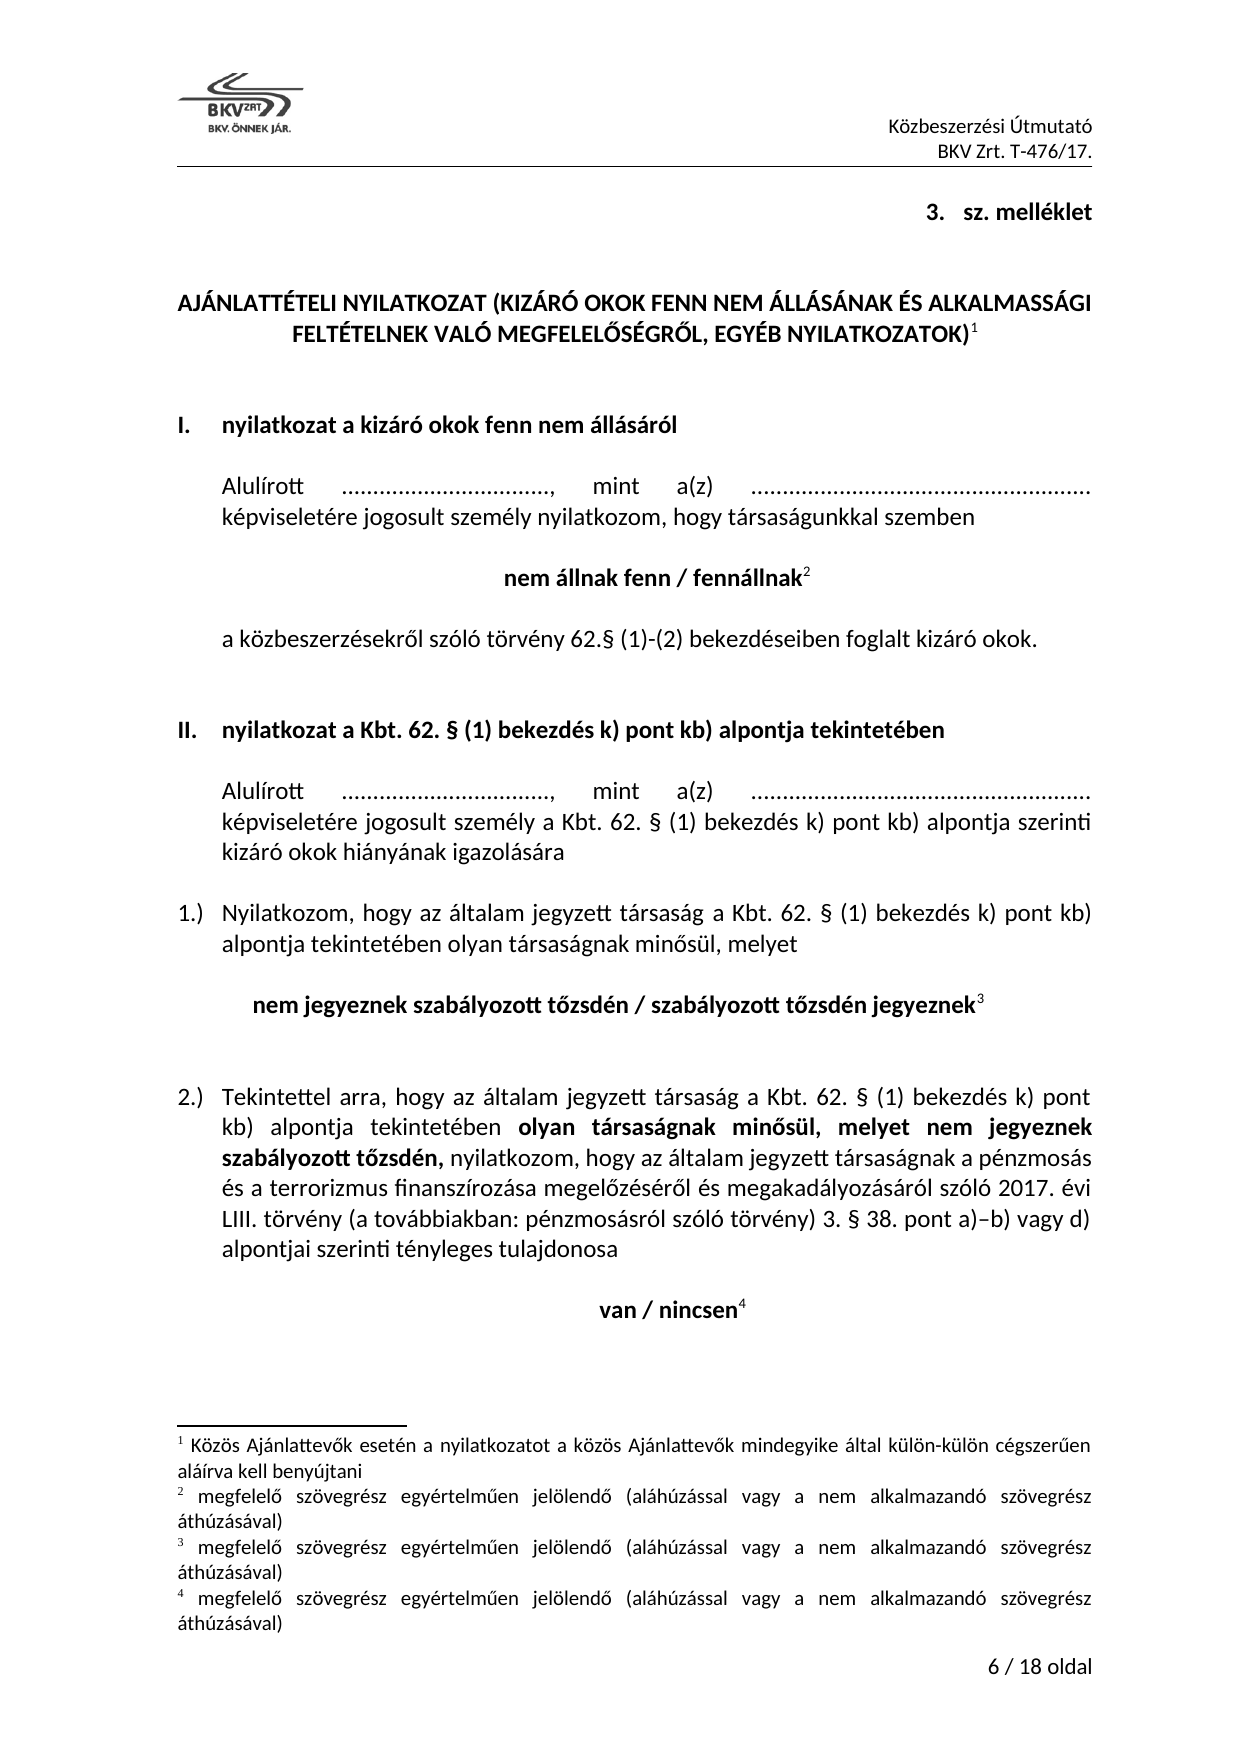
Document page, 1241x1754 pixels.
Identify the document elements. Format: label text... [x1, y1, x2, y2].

list sz. melléklet [290, 196, 1092, 226]
list Tekintettel arra, hogy az általam jegyzett társaság a Kbt. 62. § (1) bekezdés k) pont kb) alpontja tekintetében olyan társaságnak minősül, melyet nem jegyeznek szabályozott tőzsdén, nyilatkozom, hogy az általam jegyzett társaságnak a pénzmosás és a terrorizmus finanszírozása megelőzéséről és megakadályozásáról szóló 2017. évi LIII. törvény (a továbbiakban: pénzmosásról szóló törvény) 3. § 38. pont a)–b) vagy d) alpontjai szerinti tényleges tulajdonosa [177, 1081, 1093, 1264]
list nyilatkozat a kizáró okok fenn nem állásáról [177, 409, 1092, 440]
text Alulírott ................................., mint a(z) ...................................................... képviseletére jogosult személy a Kbt. 62. § (1) bekezdés k) pont kb) alpontja szerinti kizáró okok hiányának igazolására [222, 776, 1092, 867]
list a közbeszerzésekről szóló törvény 62.§ (1)-(2) bekezdéseiben foglalt kizáró okok. [222, 623, 1092, 653]
list Nyilatkozom, hogy az általam jegyzett társaság a Kbt. 62. § (1) bekezdés k) pont kb) alpontja tekintetében olyan társaságnak minősül, melyet [177, 898, 1093, 959]
text ajánlattételi nyilatkozat (kizáró okok fenn nem állásának és alkalmassági feltételnek való megfelelőségről, egyéb nyilatkozatok) [177, 287, 1092, 348]
list van / nincsen [252, 1294, 1092, 1325]
list Alulírott ................................., mint a(z) ...................................................... képviseletére jogosult személy nyilatkozom, hogy társaságunkkal szemben [222, 470, 1092, 531]
list nem állnak fenn / fennállnak [222, 562, 1092, 592]
list nyilatkozat a Kbt. 62. § (1) bekezdés k) pont kb) alpontja tekintetében [177, 714, 1092, 745]
list nem jegyeznek szabályozott tőzsdén / szabályozott tőzsdén jegyeznek [252, 989, 1093, 1020]
picture [177, 73, 304, 134]
